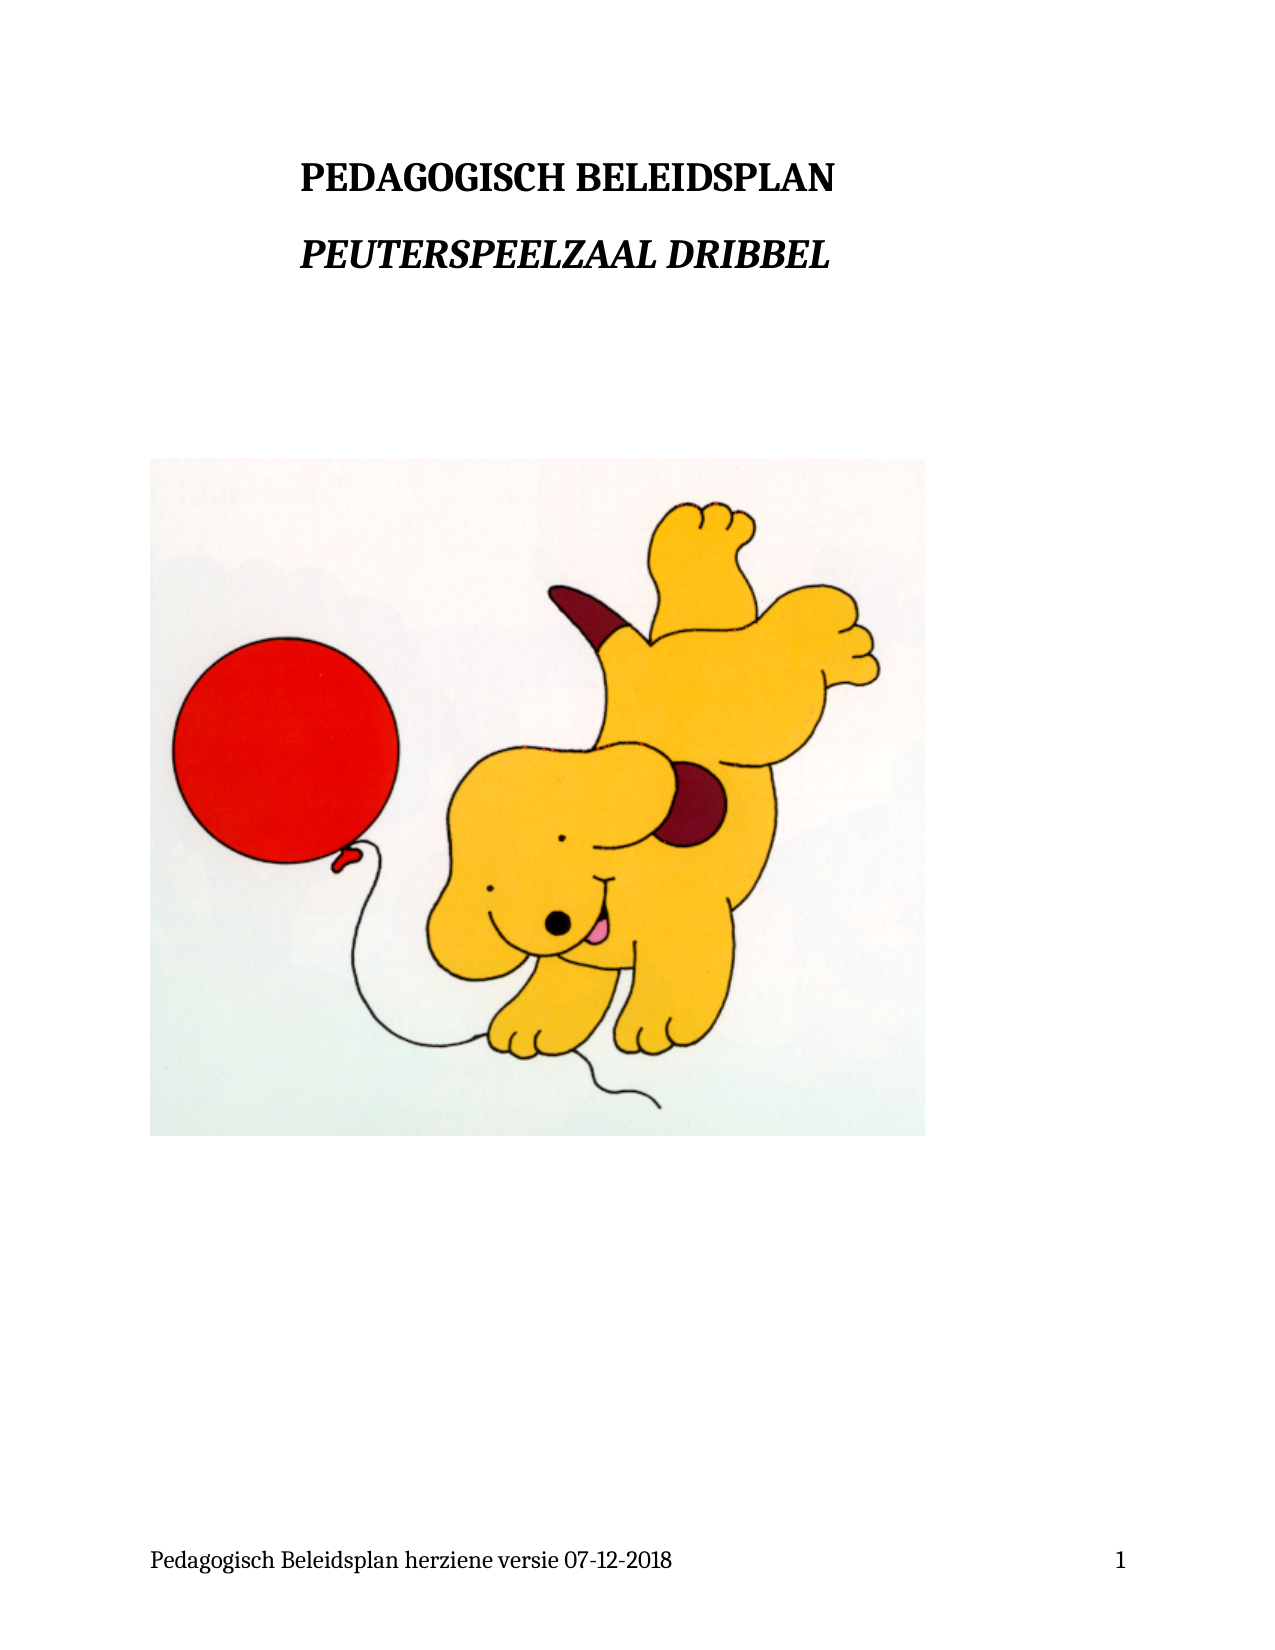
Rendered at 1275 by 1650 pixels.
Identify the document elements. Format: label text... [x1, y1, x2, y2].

picture [150, 458, 926, 1136]
text PEDAGOGISCH BELEIDSPLAN [225, 150, 1125, 202]
text PEUTERSPEELZAAL DRIBBEL [225, 227, 1125, 279]
